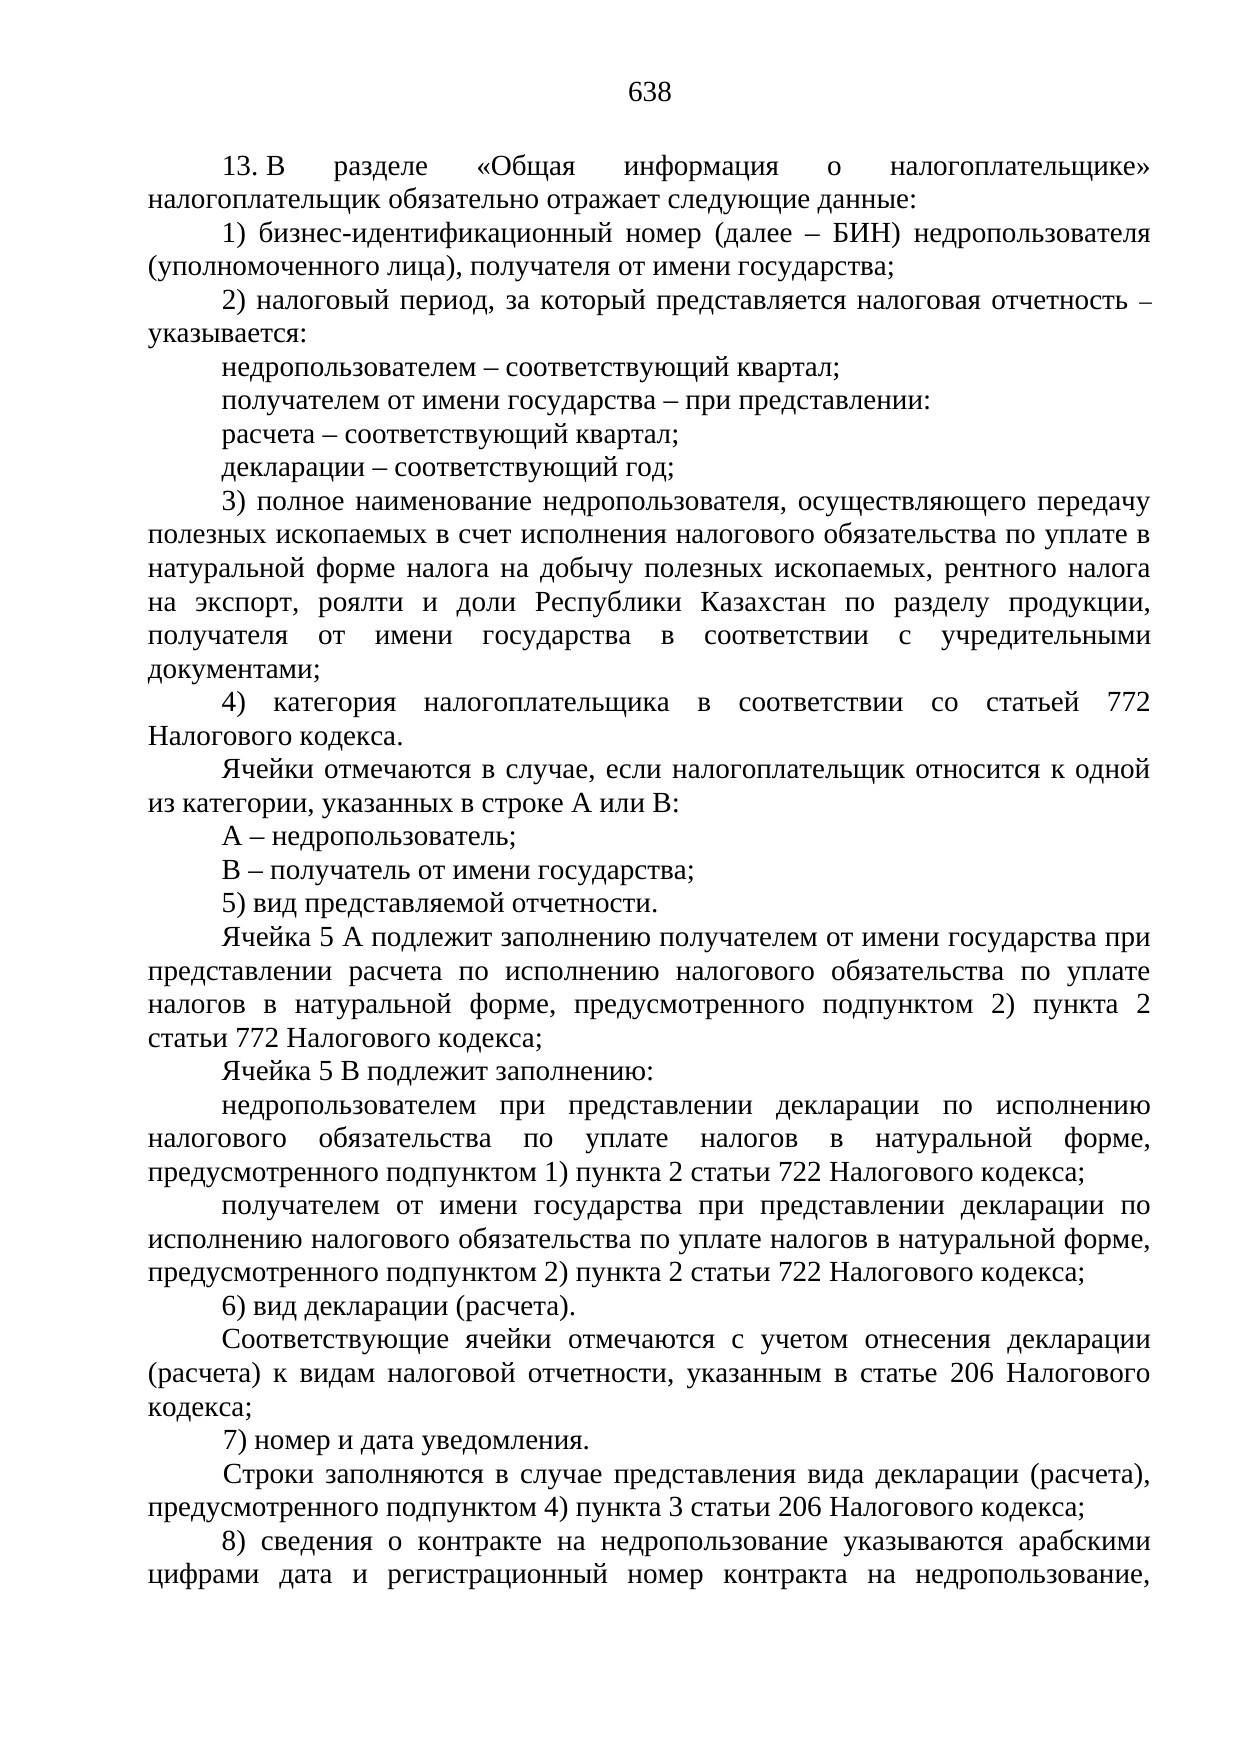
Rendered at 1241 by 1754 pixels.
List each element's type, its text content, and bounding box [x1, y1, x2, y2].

text декларации – соответствующий год; [148, 449, 1152, 483]
text расчета – соответствующий квартал; [148, 416, 1152, 449]
text получателем от имени государства – при представлении: [148, 382, 1152, 416]
text 7) номер и дата уведомления. [148, 1422, 1152, 1456]
text 1) бизнес-идентификационный номер (далее – БИН) недропользователя (уполномоченного лица), получателя от имени государства; [148, 215, 1152, 282]
text Ячейка 5 А подлежит заполнению получателем от имени государства при представлении расчета по исполнению налогового обязательства по уплате налогов в натуральной форме, предусмотренного подпунктом 2) пункта 2 статьи 772 Налогового кодекса; [148, 919, 1152, 1053]
text 2) налоговый период, за который представляется налоговая отчетность – указывается: [148, 282, 1152, 349]
text А – недропользователь; [148, 818, 1152, 852]
text получателем от имени государства при представлении декларации по исполнению налогового обязательства по уплате налогов в натуральной форме, предусмотренного подпунктом 2) пункта 2 статьи 722 Налогового кодекса; [148, 1187, 1152, 1288]
text Ячейки отмечаются в случае, если налогоплательщик относится к одной из категории, указанных в строке А или В: [148, 751, 1152, 818]
text недропользователем – соответствующий квартал; [148, 349, 1152, 382]
text 3) полное наименование недропользователя, осуществляющего передачу полезных ископаемых в счет исполнения налогового обязательства по уплате в натуральной форме налога на добычу полезных ископаемых, рентного налога на экспорт, роялти и доли Республики Казахстан по разделу продукции, получателя от имени государства в соответствии с учредительными документами; [148, 483, 1152, 684]
text В – получатель от имени государства; [148, 852, 1152, 886]
text Ячейка 5 В подлежит заполнению: [148, 1053, 1152, 1087]
text 6) вид декларации (расчета). [148, 1288, 1152, 1322]
text 4) категория налогоплательщика в соответствии со статьей 772 Налогового кодекса. [148, 684, 1152, 751]
text 5) вид представляемой отчетности. [148, 886, 1152, 919]
text Строки заполняются в случае представления вида декларации (расчета), предусмотренного подпунктом 4) пункта 3 статьи 206 Налогового кодекса; [148, 1456, 1152, 1523]
text Соответствующие ячейки отмечаются с учетом отнесения декларации (расчета) к видам налоговой отчетности, указанным в статье 206 Налогового кодекса; [148, 1322, 1152, 1422]
text недропользователем при представлении декларации по исполнению налогового обязательства по уплате налогов в натуральной форме, предусмотренного подпунктом 1) пункта 2 статьи 722 Налогового кодекса; [148, 1087, 1152, 1187]
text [148, 1523, 1152, 1590]
list В разделе «Общая информация о налогоплательщике» налогоплательщик обязательно отражает следующие данные: [148, 148, 1152, 215]
